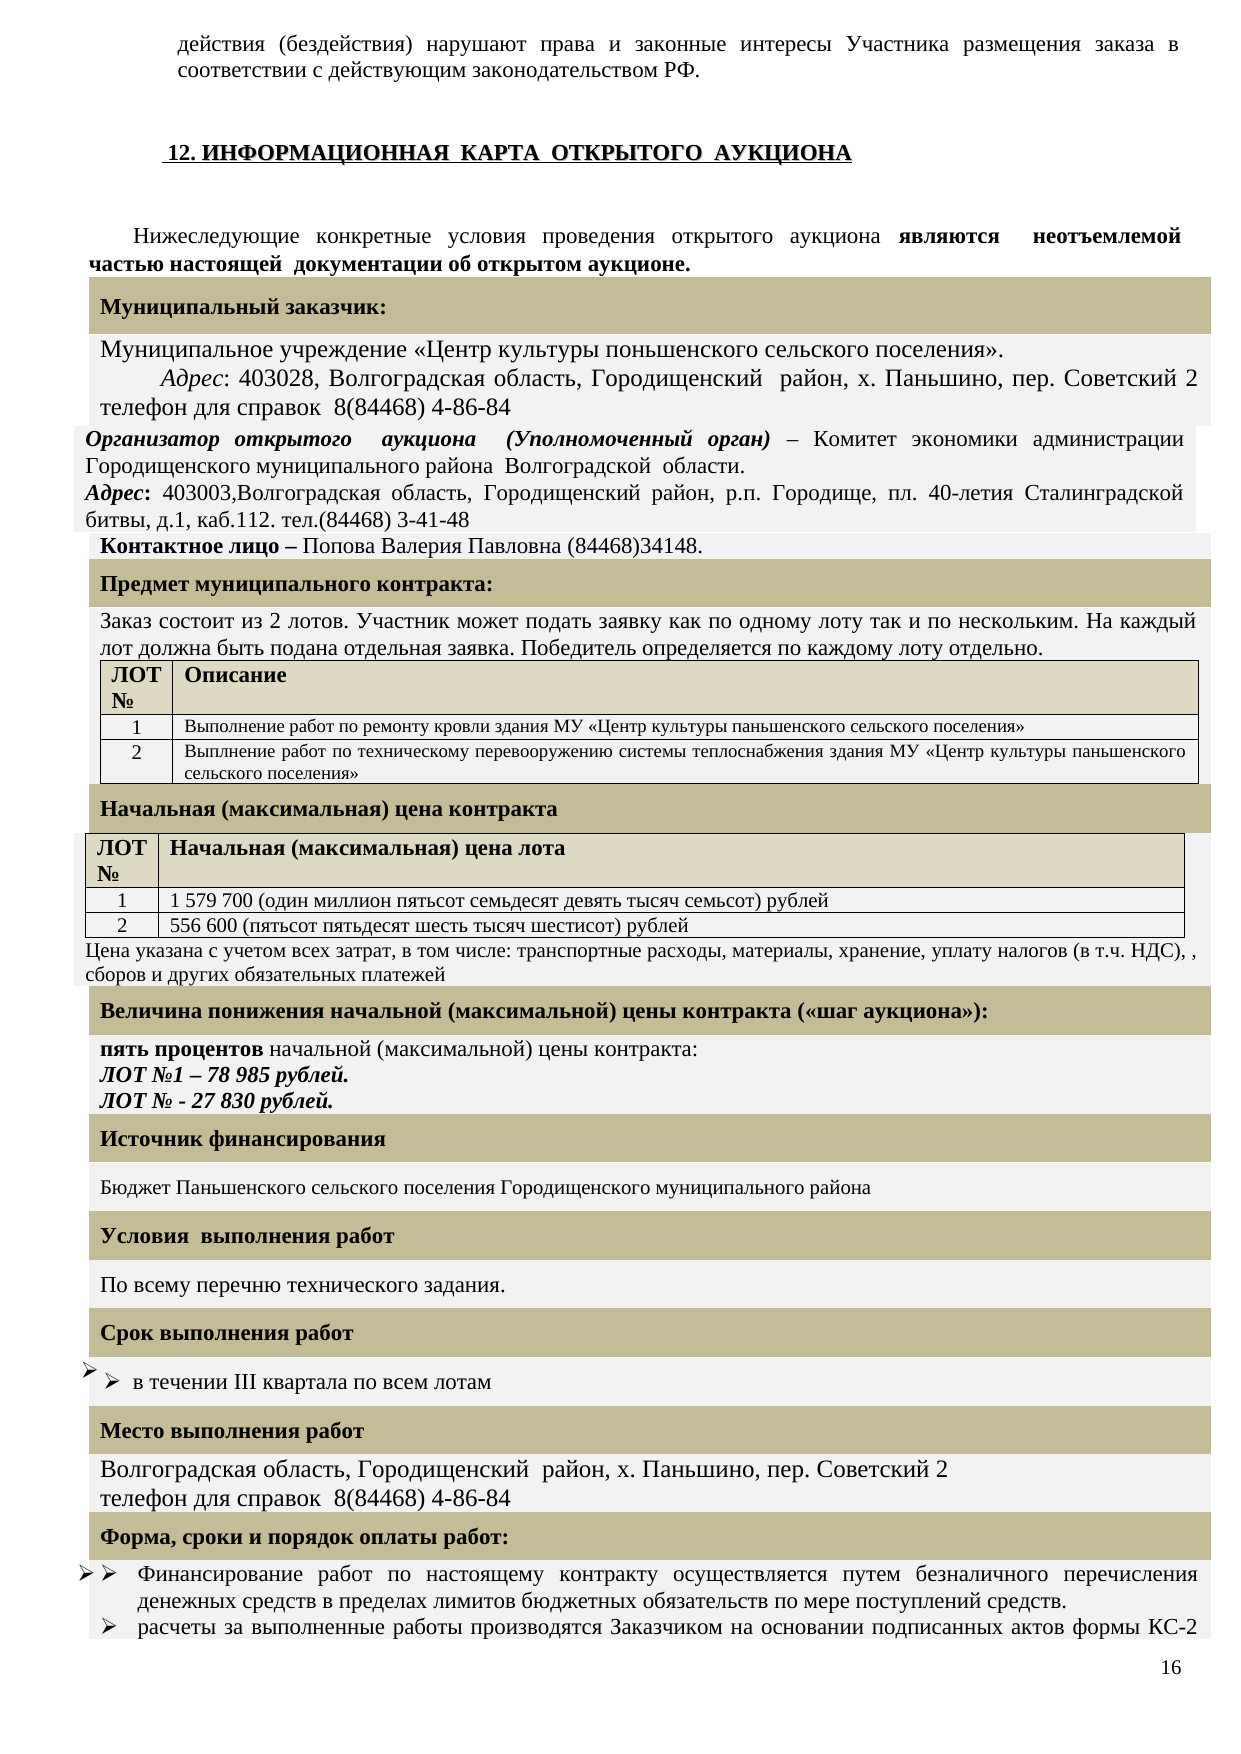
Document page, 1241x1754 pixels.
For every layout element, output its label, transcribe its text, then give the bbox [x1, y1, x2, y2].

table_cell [89, 1560, 1211, 1639]
table_cell Бюджет Паньшенского сельского поселения Городищенского муниципального района [89, 1163, 1211, 1211]
table_cell Муниципальное учреждение «Центр культуры поньшенского сельского поселения». Адрес: 403028, Волгоградская область, Городищенский район, х. Паньшино, пер. Советский 2 телефон для справок 8(84468) 4-86-84 [89, 335, 1211, 426]
table_header Муниципальный заказчик: [89, 277, 1211, 334]
table_cell Срок выполнения работ [89, 1308, 1211, 1357]
table_cell Величина понижения начальной (максимальной) цены контракта («шаг аукциона»): [89, 986, 1211, 1035]
table_cell Место выполнения работ [89, 1406, 1211, 1454]
table_cell Источник финансирования [89, 1114, 1211, 1162]
table_cell Волгоградская область, Городищенский район, х. Паньшино, пер. Советский 2 телефон для справок 8(84468) 4-86-84 [89, 1454, 1211, 1512]
table_cell Заказ состоит из 2 лотов. Участник может подать заявку как по одному лоту так и по нескольким. На каждый лот должна быть подана отдельная заявка. Победитель определяется по каждому лоту отдельно. [89, 608, 1211, 784]
table_cell пять процентов начальной (максимальной) цены контракта: ЛОТ №1 – 78 985 рублей. ЛОТ № - 27 830 рублей. [89, 1035, 1211, 1114]
text Нижеследующие конкретные условия проведения открытого аукциона являются неотъемлемой частью настоящей документации об открытом аукционе. [88, 221, 1181, 277]
table_cell Предмет муниципального контракта: [89, 559, 1211, 607]
table_cell Начальная (максимальная) цена контракта [89, 784, 1211, 833]
table_cell Условия выполнения работ [89, 1211, 1211, 1260]
table_cell По всему перечню технического задания. [89, 1260, 1211, 1308]
table_cell Цена указана с учетом всех затрат, в том числе: транспортные расходы, материалы, хранение, уплату налогов (в т.ч. НДС), , сборов и других обязательных платежей [74, 833, 1211, 986]
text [103, 29, 1181, 82]
table_cell Организатор открытого аукциона (Уполномоченный орган) – Комитет экономики администрации Городищенского муниципального района Волгоградской области. Адрес: 403003,Волгоградская область, Городищенский район, р.п. Городище, пл. 40-летия Сталинградской битвы, д.1, каб.112. тел.(84468) 3-41-48 [74, 426, 1196, 532]
table_cell в течении III квартала по всем лотам [89, 1357, 1211, 1406]
table_cell Контактное лицо – Попова Валерия Павловна (84468)34148. [89, 533, 1211, 559]
table_cell Форма, сроки и порядок оплаты работ: [89, 1512, 1211, 1560]
subtitle 12. Информационная карта открытого АУКЦИОНА [133, 139, 1177, 165]
